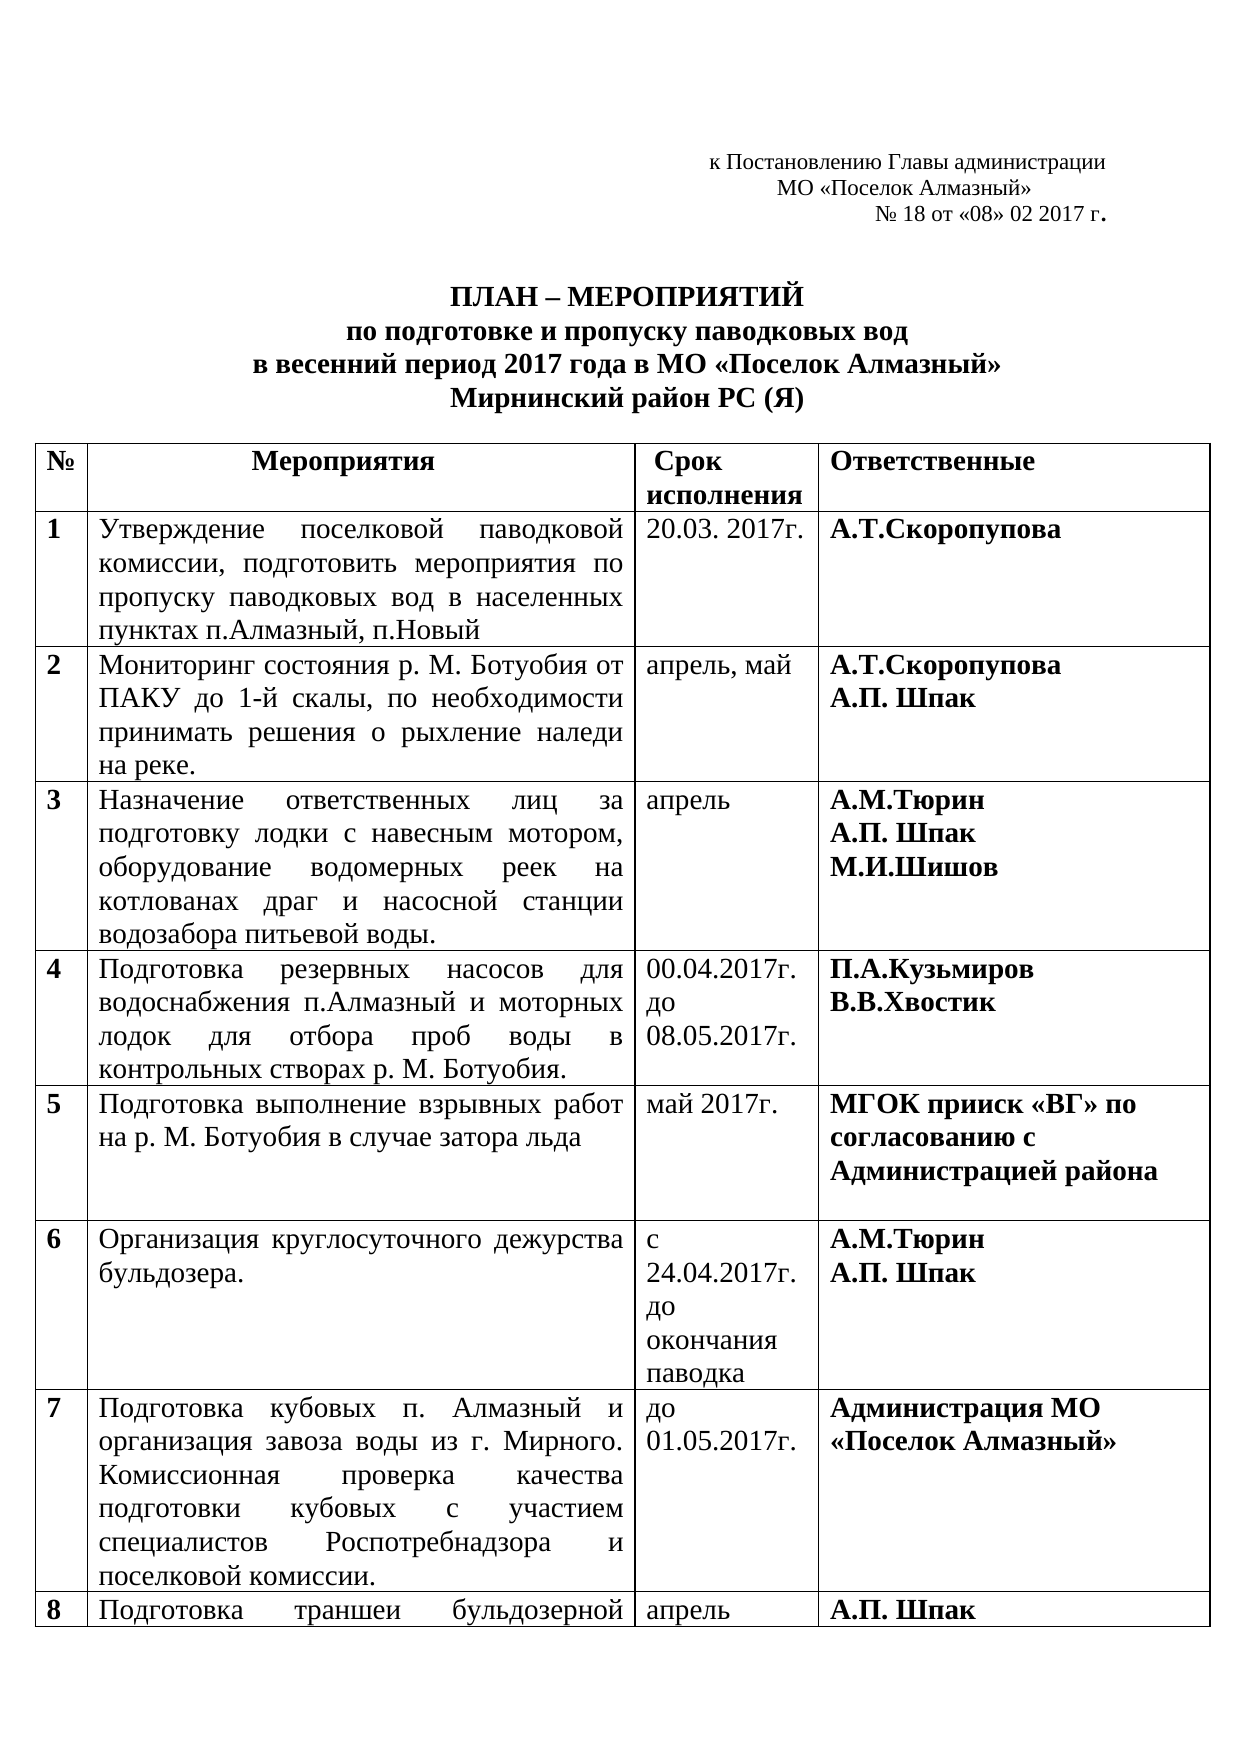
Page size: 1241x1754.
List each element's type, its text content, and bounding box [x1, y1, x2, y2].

table_cell Подготовка резервных насосов для водоснабжения п.Алмазный и моторных лодок для отбора проб воды в контрольных створах р. М. Ботуобия. [88, 951, 634, 1085]
table_cell А.М.Тюрин А.П. Шпак М.И.Шишов [819, 782, 1209, 950]
table_cell 2 [36, 647, 87, 781]
text в весенний период 2017 года в МО «Поселок Алмазный» [148, 347, 1106, 380]
text к Постановлению Главы администрации [148, 148, 1106, 174]
table_cell 6 [36, 1221, 87, 1389]
table_header № [36, 444, 87, 511]
table_cell А.П. Шпак [819, 1592, 1209, 1626]
text ПЛАН – МЕРОПРИЯТИЙ [148, 279, 1106, 313]
table_header Ответственные [819, 444, 1209, 511]
table_cell Администрация МО «Поселок Алмазный» [819, 1390, 1209, 1591]
table_cell с 24.04.2017г. до окончания паводка [636, 1221, 818, 1389]
table_cell П.А.Кузьмиров В.В.Хвостик [819, 951, 1209, 1085]
table_cell 4 [36, 951, 87, 1085]
text Мирнинский район РС (Я) [148, 380, 1106, 414]
table_cell МГОК прииск «ВГ» по согласованию с Администрацией района [819, 1086, 1209, 1220]
table_cell 00.04.2017г. до 08.05.2017г. [636, 951, 818, 1085]
table_header Мероприятия [88, 444, 634, 511]
table_cell Мониторинг состояния р. М. Ботуобия от ПАКУ до 1-й скалы, по необходимости принимать решения о рыхление наледи на реке. [88, 647, 634, 781]
table_cell 8 [36, 1592, 87, 1626]
table_cell А.Т.Скоропупова [819, 512, 1209, 646]
table_cell апрель 2017г. [636, 1592, 818, 1626]
table_cell А.Т.Скоропупова А.П. Шпак [819, 647, 1209, 781]
table_cell 3 [36, 782, 87, 950]
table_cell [88, 1592, 634, 1626]
table_cell Подготовка выполнение взрывных работ на р. М. Ботуобия в случае затора льда [88, 1086, 634, 1220]
table_cell Организация круглосуточного дежурства бульдозера. [88, 1221, 634, 1389]
table_cell Подготовка кубовых п. Алмазный и организация завоза воды из г. Мирного. Комиссионная проверка качества подготовки кубовых с участием специалистов Роспотребнадзора и поселковой комиссии. [88, 1390, 634, 1591]
table_cell 20.03. 2017г. [636, 512, 818, 646]
table_cell 7 [36, 1390, 87, 1591]
table_cell Назначение ответственных лиц за подготовку лодки с навесным мотором, оборудование водомерных реек на котлованах драг и насосной станции водозабора питьевой воды. [88, 782, 634, 950]
table_cell май 2017г. [636, 1086, 818, 1220]
table_cell апрель, май [636, 647, 818, 781]
text по подготовке и пропуску паводковых вод [148, 313, 1106, 347]
table_cell до 01.05.2017г. [636, 1390, 818, 1591]
table_header Срок исполнения [636, 444, 818, 511]
table_cell апрель [636, 782, 818, 950]
text МО «Поселок Алмазный» [148, 174, 1106, 200]
table_cell А.М.Тюрин А.П. Шпак [819, 1221, 1209, 1389]
table_cell Утверждение поселковой паводковой комиссии, подготовить мероприятия по пропуску паводковых вод в населенных пунктах п.Алмазный, п.Новый [88, 512, 634, 646]
table_cell 1 [36, 512, 87, 646]
text № 18 от «08» 02 2017 г. [148, 200, 1106, 227]
table_cell 5 [36, 1086, 87, 1220]
